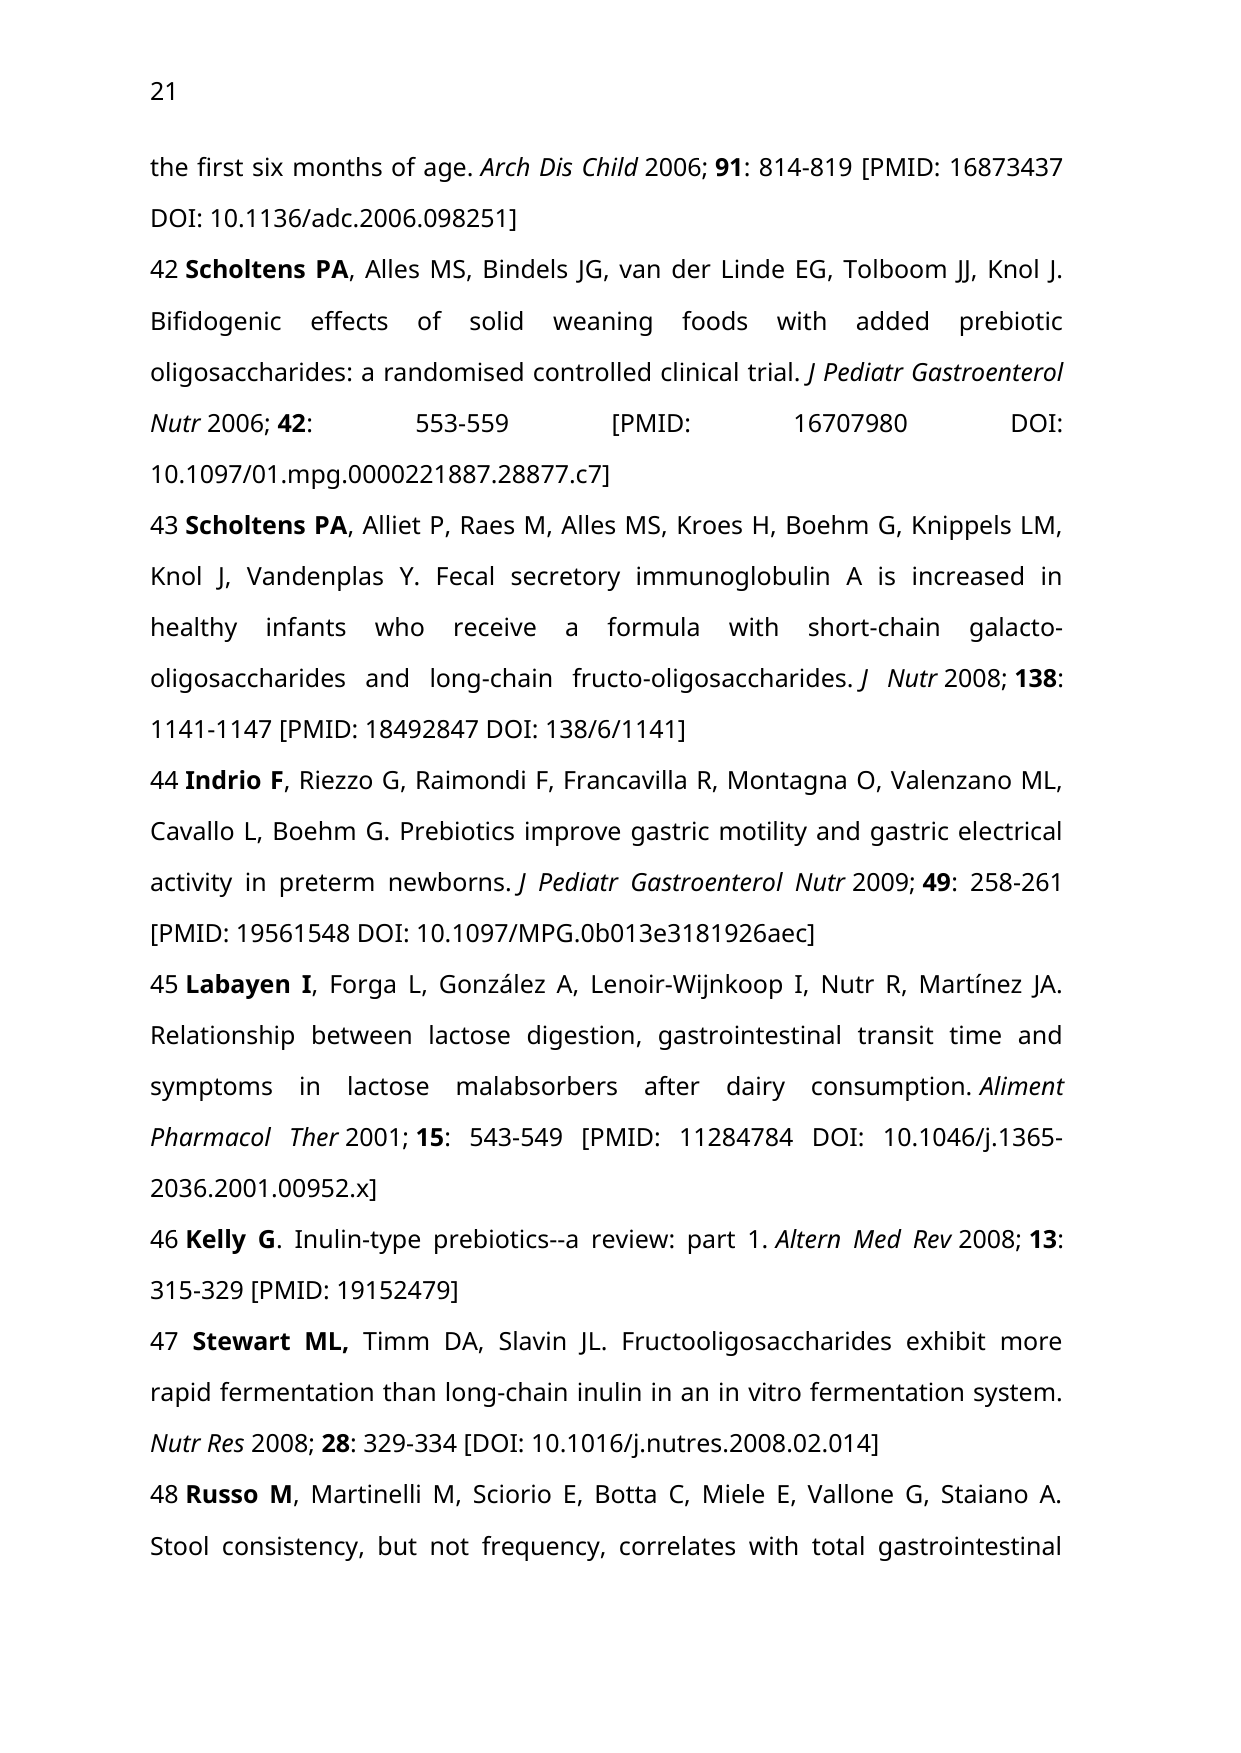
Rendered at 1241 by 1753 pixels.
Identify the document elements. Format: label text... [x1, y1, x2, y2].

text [150, 150, 1064, 235]
text 42 Scholtens PA, Alles MS, Bindels JG, van der Linde EG, Tolboom JJ, Knol J. Bifidogenic effects of solid weaning foods with added prebiotic oligosaccharides: a randomised controlled clinical trial. J Pediatr Gastroenterol Nutr 2006; 42: 553-559 [PMID: 16707980 DOI: 10.1097/01.mpg.0000221887.28877.c7] [150, 252, 1064, 490]
text 45 Labayen I, Forga L, González A, Lenoir-Wijnkoop I, Nutr R, Martínez JA. Relationship between lactose digestion, gastrointestinal transit time and symptoms in lactose malabsorbers after dairy consumption. Aliment Pharmacol Ther 2001; 15: 543-549 [PMID: 11284784 DOI: 10.1046/j.1365-2036.2001.00952.x] [150, 967, 1064, 1205]
text 47 Stewart ML, Timm DA, Slavin JL. Fructooligosaccharides exhibit more rapid fermentation than long-chain inulin in an in vitro fermentation system. Nutr Res 2008; 28: 329-334 [DOI: 10.1016/j.nutres.2008.02.014] [150, 1324, 1064, 1460]
text 43 Scholtens PA, Alliet P, Raes M, Alles MS, Kroes H, Boehm G, Knippels LM, Knol J, Vandenplas Y. Fecal secretory immunoglobulin A is increased in healthy infants who receive a formula with short-chain galacto-oligosaccharides and long-chain fructo-oligosaccharides. J Nutr 2008; 138: 1141-1147 [PMID: 18492847 DOI: 138/6/1141] [150, 507, 1064, 746]
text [150, 1477, 1064, 1562]
text 44 Indrio F, Riezzo G, Raimondi F, Francavilla R, Montagna O, Valenzano ML, Cavallo L, Boehm G. Prebiotics improve gastric motility and gastric electrical activity in preterm newborns. J Pediatr Gastroenterol Nutr 2009; 49: 258-261 [PMID: 19561548 DOI: 10.1097/MPG.0b013e3181926aec] [150, 762, 1064, 950]
text 46 Kelly G. Inulin-type prebiotics--a review: part 1. Altern Med Rev 2008; 13: 315-329 [PMID: 19152479] [150, 1222, 1064, 1307]
